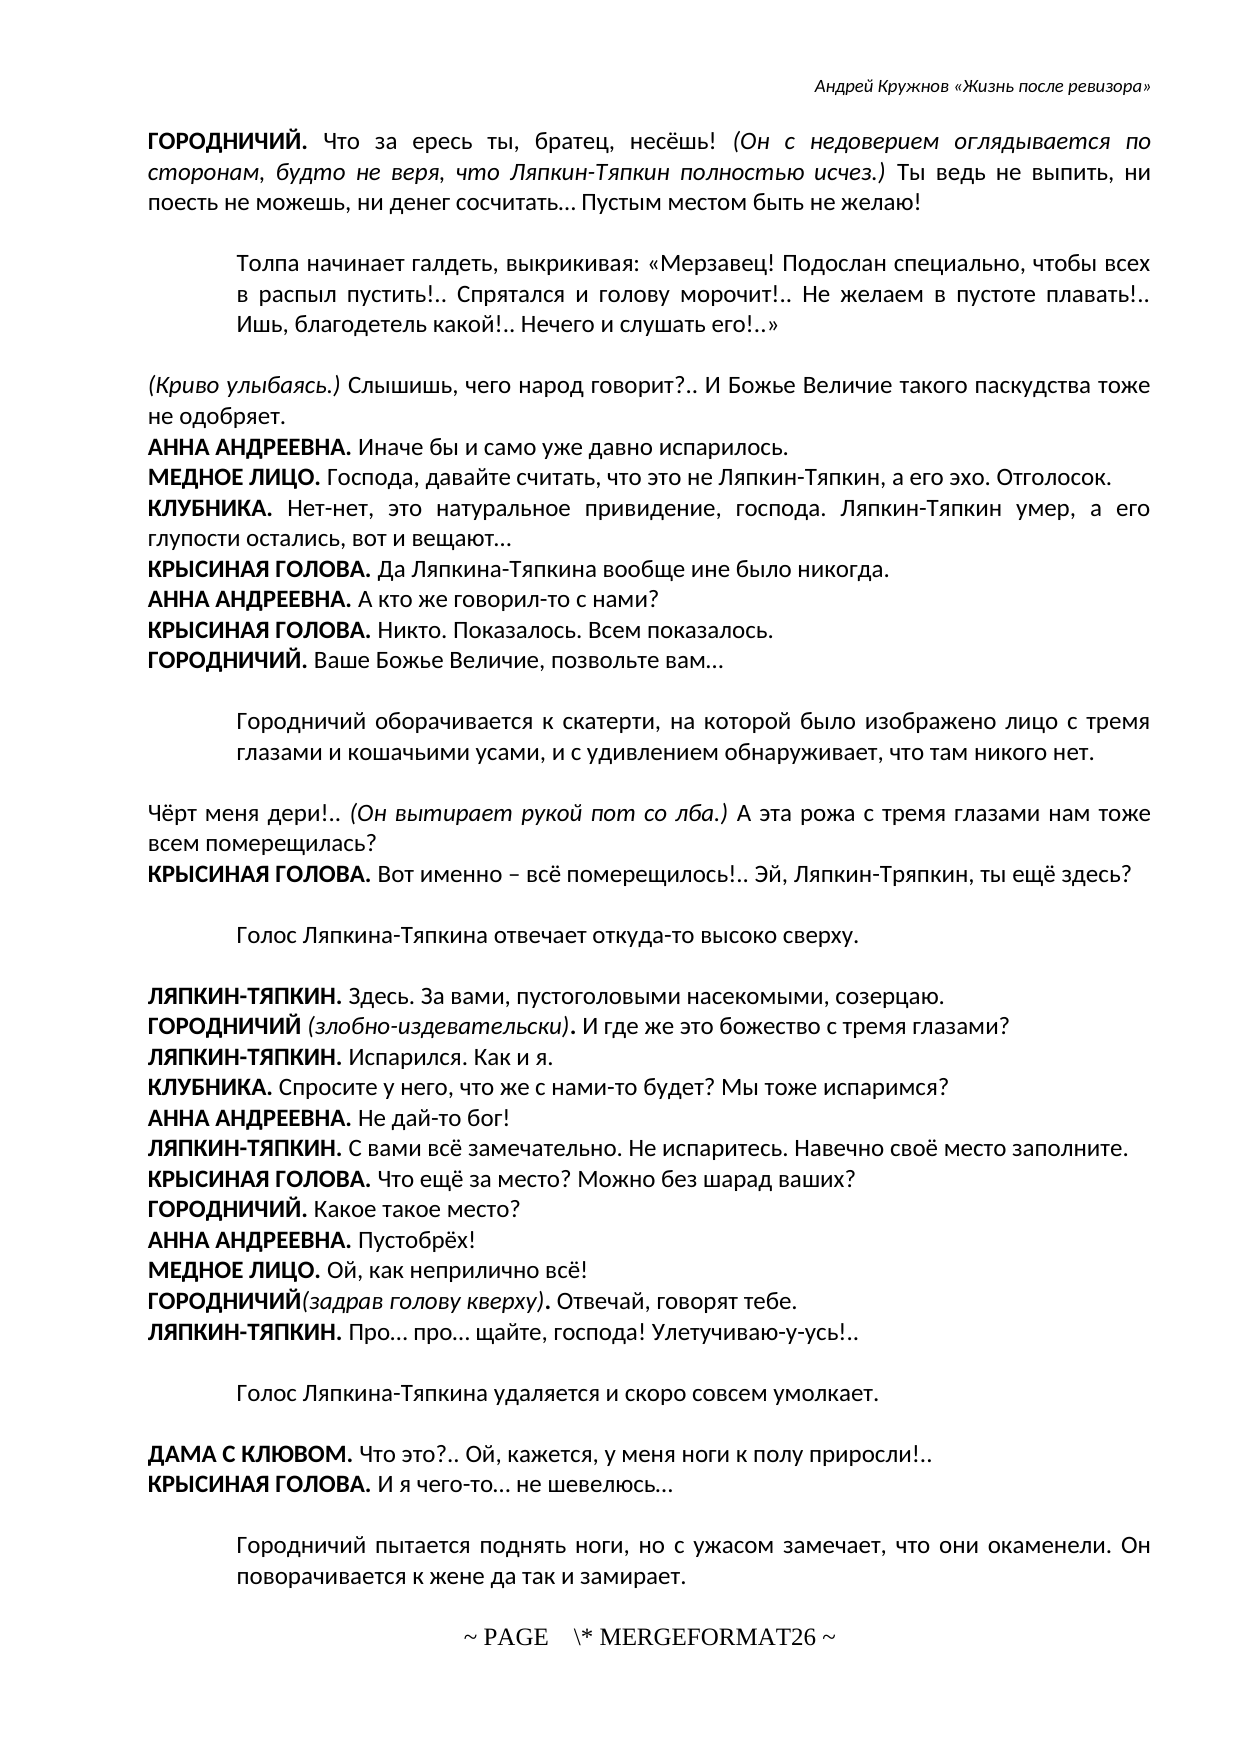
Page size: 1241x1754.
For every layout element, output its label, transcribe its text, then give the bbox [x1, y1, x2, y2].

text Голос Ляпкина-Тяпкина отвечает откуда-то высоко сверху. [236, 919, 1152, 949]
text ГОРОДНИЧИЙ. Что за ересь ты, братец, несёшь! (Он с недоверием оглядывается по сторонам, будто не веря, что Ляпкин-Тяпкин полностью исчез.) Ты ведь не выпить, ни поесть не можешь, ни денег сосчитать… Пустым местом быть не желаю! [148, 125, 1152, 217]
text ГОРОДНИЧИЙ. Какое такое место? [148, 1194, 1152, 1224]
text Городничий пытается поднять ноги, но с ужасом замечает, что они окаменели. Он поворачивается к жене да так и замирает. [236, 1529, 1152, 1590]
text АННА АНДРЕЕВНА. Пустобрёх! [148, 1224, 1152, 1255]
text ЛЯПКИН-ТЯПКИН. С вами всё замечательно. Не испаритесь. Навечно своё место заполните. [148, 1133, 1152, 1163]
text ГОРОДНИЧИЙ(задрав голову кверху). Отвечай, говорят тебе. [148, 1285, 1152, 1316]
text Толпа начинает галдеть, выкрикивая: «Мерзавец! Подослан специально, чтобы всех в распыл пустить!.. Спрятался и голову морочит!.. Не желаем в пустоте плавать!.. Ишь, благодетель какой!.. Нечего и слушать его!..» [236, 247, 1152, 339]
text ЛЯПКИН-ТЯПКИН. Испарился. Как и я. [148, 1041, 1152, 1072]
text КРЫСИНАЯ ГОЛОВА. Да Ляпкина-Тяпкина вообще ине было никогда. [148, 553, 1152, 583]
text ГОРОДНИЧИЙ (злобно-издевательски). И где же это божество с тремя глазами? [148, 1011, 1152, 1041]
text КЛУБНИКА. Спросите у него, что же с нами-то будет? Мы тоже испаримся? [148, 1072, 1152, 1102]
text ГОРОДНИЧИЙ. Ваше Божье Величие, позвольте вам… [148, 644, 1152, 675]
text АННА АНДРЕЕВНА. А кто же говорил-то с нами? [148, 583, 1152, 614]
text Городничий оборачивается к скатерти, на которой было изображено лицо с тремя глазами и кошачьими усами, и с удивлением обнаруживает, что там никого нет. [236, 705, 1152, 766]
text АННА АНДРЕЕВНА. Иначе бы и само уже давно испарилось. [148, 431, 1152, 461]
text Голос Ляпкина-Тяпкина удаляется и скоро совсем умолкает. [236, 1377, 1152, 1407]
text КРЫСИНАЯ ГОЛОВА. Что ещё за место? Можно без шарад ваших? [148, 1163, 1152, 1194]
text (Криво улыбаясь.) Слышишь, чего народ говорит?.. И Божье Величие такого паскудства тоже не одобряет. [148, 369, 1152, 431]
text АННА АНДРЕЕВНА. Не дай-то бог! [148, 1102, 1152, 1133]
text ДАМА С КЛЮВОМ. Что это?.. Ой, кажется, у меня ноги к полу приросли!.. [148, 1438, 1152, 1468]
text КРЫСИНАЯ ГОЛОВА. И я чего-то… не шевелюсь… [148, 1468, 1152, 1499]
text КРЫСИНАЯ ГОЛОВА. Вот именно – всё померещилось!.. Эй, Ляпкин-Тряпкин, ты ещё здесь? [148, 858, 1152, 888]
text ЛЯПКИН-ТЯПКИН. Здесь. За вами, пустоголовыми насекомыми, созерцаю. [148, 980, 1152, 1011]
text ЛЯПКИН-ТЯПКИН. Про… про… щайте, господа! Улетучиваю-у-усь!.. [148, 1316, 1152, 1346]
text МЕДНОЕ ЛИЦО. Господа, давайте считать, что это не Ляпкин-Тяпкин, а его эхо. Отголосок. [148, 461, 1152, 492]
text МЕДНОЕ ЛИЦО. Ой, как неприлично всё! [148, 1255, 1152, 1285]
text КРЫСИНАЯ ГОЛОВА. Никто. Показалось. Всем показалось. [148, 614, 1152, 644]
text КЛУБНИКА. Нет-нет, это натуральное привидение, господа. Ляпкин-Тяпкин умер, а его глупости остались, вот и вещают… [148, 492, 1152, 553]
text Чёрт меня дери!.. (Он вытирает рукой пот со лба.) А эта рожа с тремя глазами нам тоже всем померещилась? [148, 797, 1152, 858]
